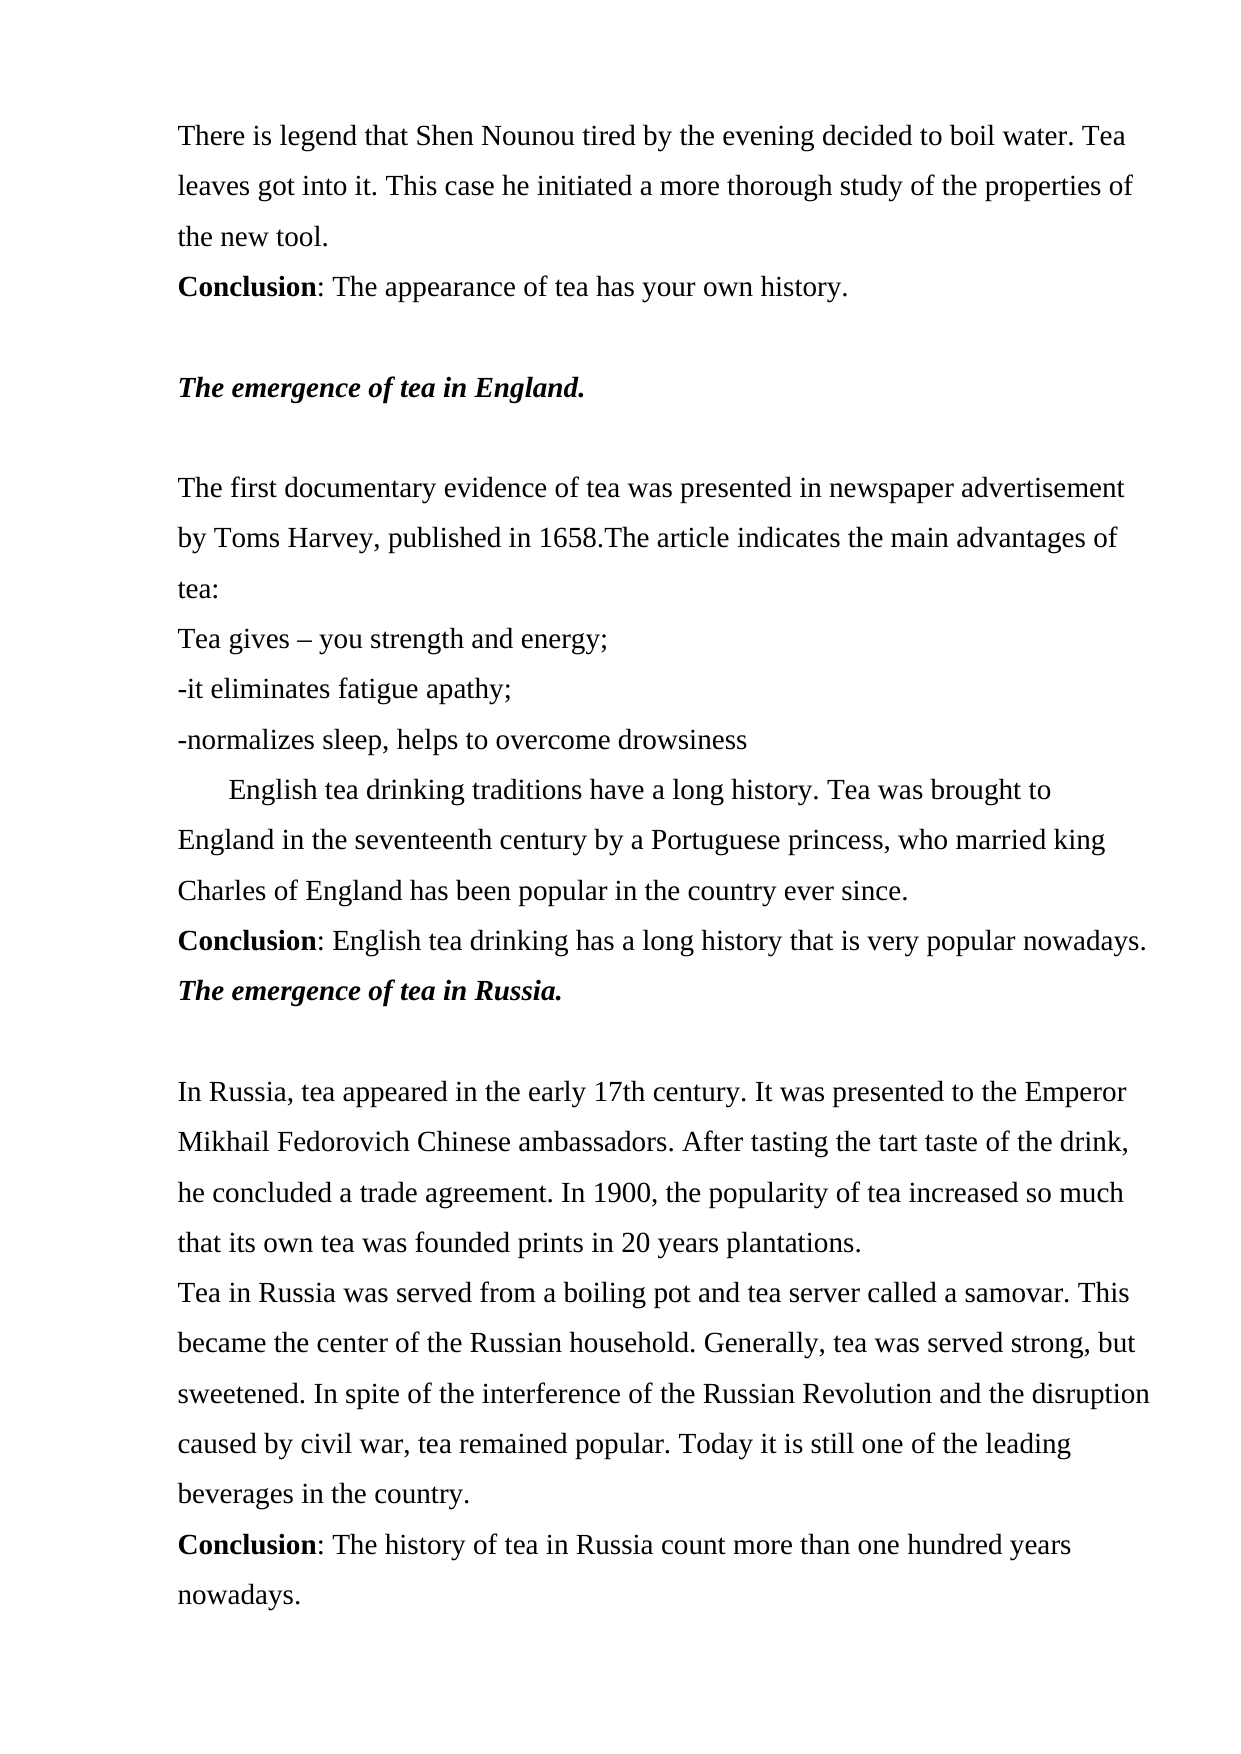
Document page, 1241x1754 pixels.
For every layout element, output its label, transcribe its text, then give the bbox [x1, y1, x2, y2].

text -normalizes sleep, helps to overcome drowsiness [177, 722, 1152, 755]
text The first documentary evidence of tea was presented in newspaper advertisement by Toms Harvey, published in 1658.The article indicates the main advantages of tea: [177, 470, 1152, 604]
text -it eliminates fatigue apathy; [177, 672, 1152, 705]
text Conclusion: The appearance of tea has your own history. [177, 269, 1152, 303]
text There is legend that Shen Nounou tired by the evening decided to boil water. Tea leaves got into it. This case he initiated a more thorough study of the properties of the new tool. [177, 118, 1152, 252]
text The emergence of tea in Russia. [177, 973, 1152, 1007]
text Conclusion: The history of tea in Russia count more than one hundred years nowadays. [177, 1527, 1152, 1611]
text Tea gives – you strength and energy; [177, 621, 1152, 655]
text The emergence of tea in England. [177, 370, 1152, 403]
text Conclusion: English tea drinking has a long history that is very popular nowadays. [177, 923, 1152, 957]
text In Russia, tea appeared in the early 17th century. It was presented to the Emperor Mikhail Fedorovich Chinese ambassadors. After tasting the tart taste of the drink, he concluded a trade agreement. In 1900, the popularity of tea increased so much that its own tea was founded prints in 20 years plantations. [177, 1074, 1152, 1258]
text Tea in Russia was served from a boiling pot and tea server called a samovar. This became the center of the Russian household. Generally, tea was served strong, but sweetened. In spite of the interference of the Russian Revolution and the disruption caused by civil war, tea remained popular. Today it is still one of the leading beverages in the country. [177, 1275, 1152, 1510]
text English tea drinking traditions have a long history. Tea was brought to England in the seventeenth century by a Portuguese princess, who married king Charles of England has been popular in the country ever since. [177, 772, 1152, 906]
